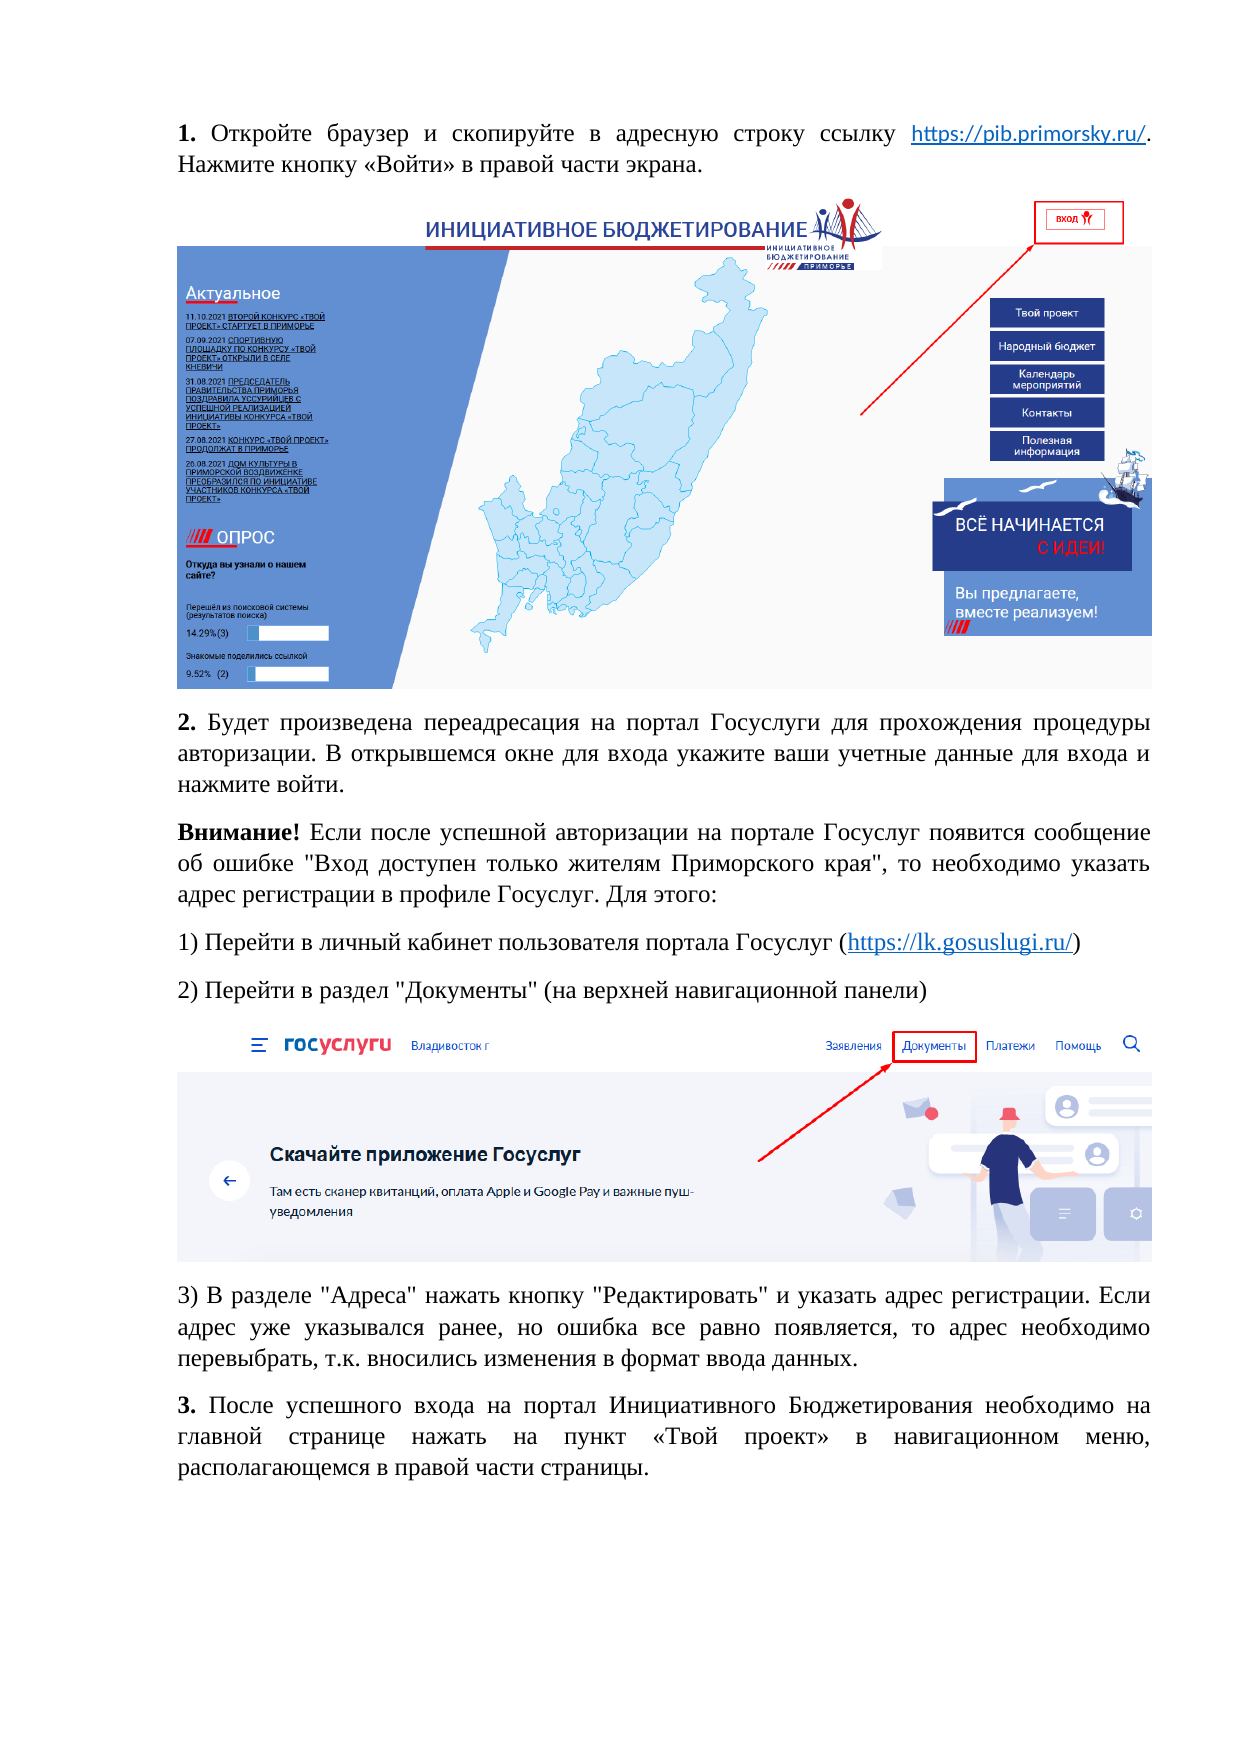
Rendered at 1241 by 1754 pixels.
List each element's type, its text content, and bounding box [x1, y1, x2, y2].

picture [177, 1022, 1152, 1262]
text Внимание! Если после успешной авторизации на портале Госуслуг появится сообщение об ошибке "Вход доступен только жителям Приморского края", то необходимо указать адрес регистрации в профиле Госуслуг. Для этого: [177, 817, 1152, 908]
picture [177, 197, 1152, 689]
text 3) В разделе "Адреса" нажать кнопку "Редактировать" и указать адрес регистрации. Если адрес уже указывался ранее, но ошибка все равно появляется, то адрес необходимо перевыбрать, т.к. вносились изменения в формат ввода данных. [177, 1281, 1152, 1371]
text 1. Откройте браузер и скопируйте в адресную строку ссылку https://pib.primorsky.ru/. Нажмите кнопку «Войти» в правой части экрана. [177, 118, 1152, 178]
text 3. После успешного входа на портал Инициативного Бюджетирования необходимо на главной странице нажать на пункт «Твой проект» в навигационном меню, располагающемся в правой части страницы. [177, 1390, 1152, 1481]
text 2. Будет произведена переадресация на портал Госуслуги для прохождения процедуры авторизации. В открывшемся окне для входа укажите ваши учетные данные для входа и нажмите войти. [177, 707, 1152, 798]
text 1) Перейти в личный кабинет пользователя портала Госуслуг (https://lk.gosuslugi.ru/) [177, 927, 1152, 956]
text 2) Перейти в раздел "Документы" (на верхней навигационной панели) [177, 975, 1152, 1003]
